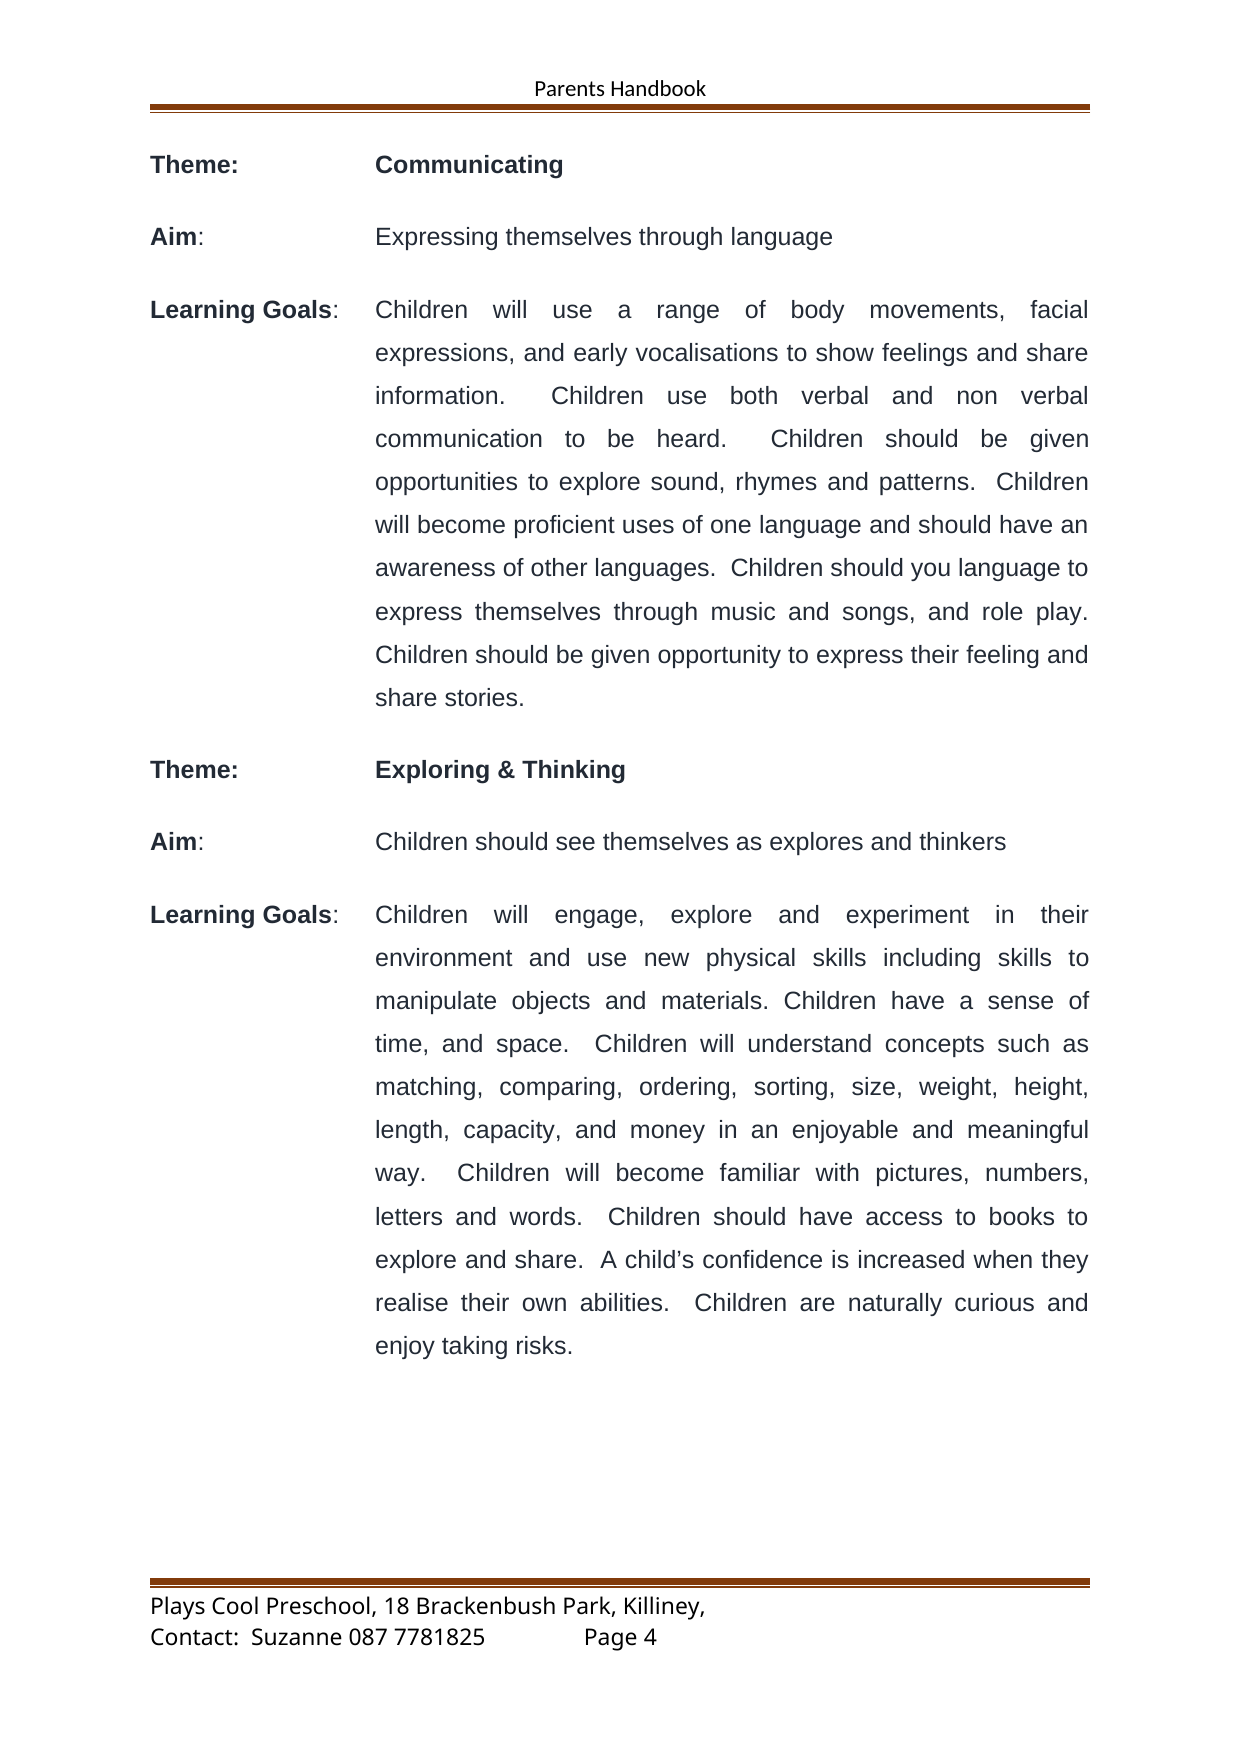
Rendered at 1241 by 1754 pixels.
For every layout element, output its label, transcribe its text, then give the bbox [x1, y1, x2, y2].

text Learning Goals: Children will engage, explore and experiment in their environment and use new physical skills including skills to manipulate objects and materials. Children have a sense of time, and space. Children will understand concepts such as matching, comparing, ordering, sorting, size, weight, height, length, capacity, and money in an enjoyable and meaningful way. Children will become familiar with pictures, numbers, letters and words. Children should have access to books to explore and share. A child’s confidence is increased when they realise their own abilities. Children are naturally curious and enjoy taking risks. [150, 899, 1090, 1359]
text Aim: Children should see themselves as explores and thinkers [150, 827, 1090, 856]
text Theme: Exploring & Thinking [150, 755, 1090, 784]
text Theme: Communicating [150, 150, 1090, 179]
text Aim: Expressing themselves through language [150, 222, 1090, 251]
text Learning Goals: Children will use a range of body movements, facial expressions, and early vocalisations to show feelings and share information. Children use both verbal and non verbal communication to be heard. Children should be given opportunities to explore sound, rhymes and patterns. Children will become proficient uses of one language and should have an awareness of other languages. Children should you language to express themselves through music and songs, and role play. Children should be given opportunity to express their feeling and share stories. [150, 294, 1090, 711]
